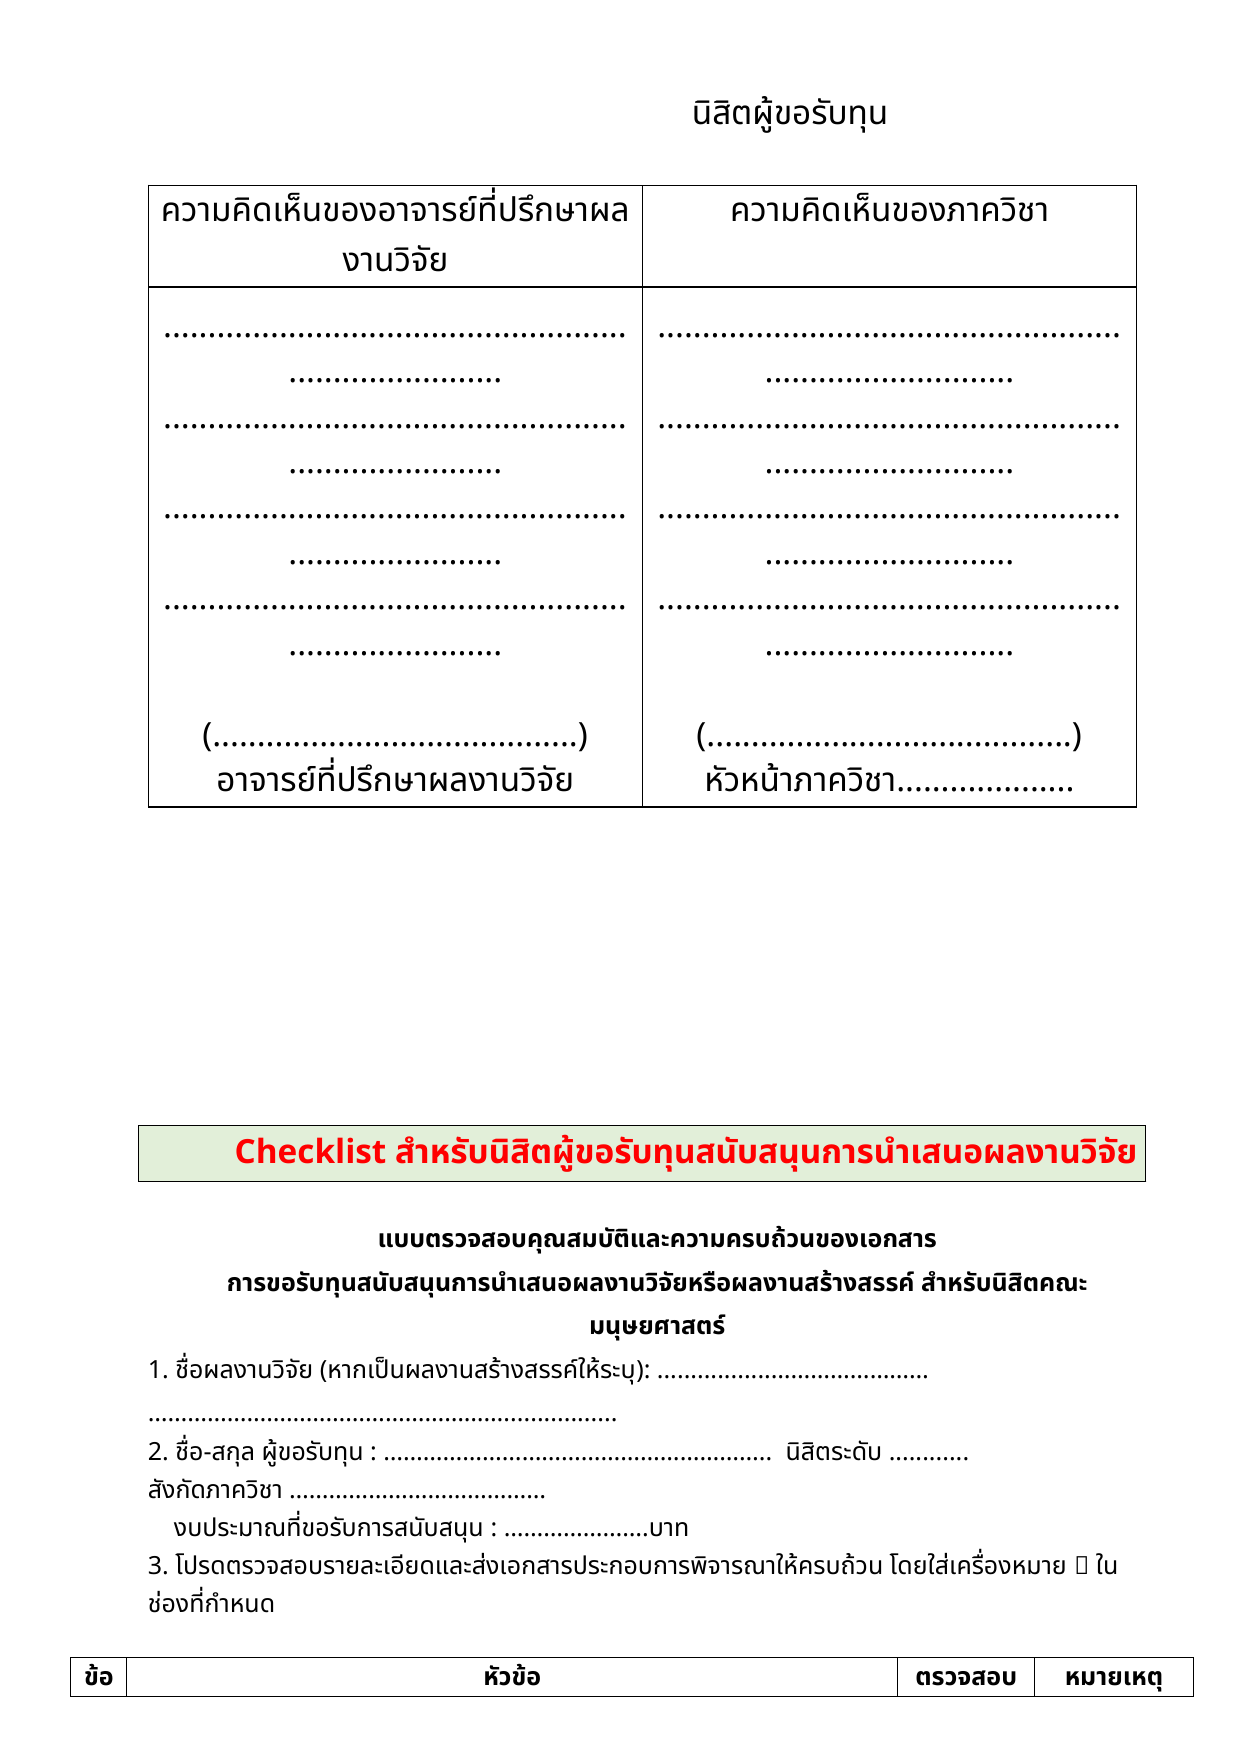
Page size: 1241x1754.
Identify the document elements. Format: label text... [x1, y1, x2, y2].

text 3. โปรดตรวจสอบรายละเอียดและส่งเอกสารประกอบการพิจารณาให้ครบถ้วน โดยใส่เครื่องหมาย ในช่องที่กำหนด [148, 1547, 1137, 1623]
table_header หัวข้อ [127, 1658, 897, 1696]
table_header ความคิดเห็นของภาควิชา [643, 186, 1136, 286]
list การขอรับทุนสนับสนุนการนำเสนอผลงานวิจัยหรือผลงานสร้างสรรค์ สำหรับนิสิตคณะมนุษยศาสตร์ [177, 1264, 1137, 1346]
table_cell ................................................................................ ................................................................................ ................................................................................ ................................................................................ (.........................................) หัวหน้าภาควิชา.................... [643, 288, 1136, 806]
text งบประมาณที่ขอรับการสนับสนุน : ………………….บาท [148, 1509, 1137, 1547]
text Checklist สำหรับนิสิตผู้ขอรับทุนสนับสนุนการนำเสนอผลงานวิจัย [139, 1126, 1145, 1181]
text 2. ชื่อ-สกุล ผู้ขอรับทุน : ………………………………………………….. นิสิตระดับ ............ สังกัดภาควิชา ………………………………… [148, 1433, 1137, 1509]
table_header ความคิดเห็นของอาจารย์ที่ปรึกษาผลงานวิจัย [149, 186, 642, 286]
list แบบตรวจสอบคุณสมบัติและความครบถ้วนของเอกสาร [177, 1221, 1137, 1259]
table_header ตรวจสอบ [898, 1658, 1034, 1696]
table_header ข้อ [71, 1658, 126, 1696]
text นิสิตผู้ขอรับทุน [443, 89, 1137, 139]
list 1. ชื่อผลงานวิจัย (หากเป็นผลงานสร้างสรรค์ให้ระบุ): .................…………………… ………………………………………………................. [148, 1351, 1137, 1428]
table_header หมายเหตุ [1035, 1658, 1193, 1696]
table_cell ............................................................................ ............................................................................ ............................................................................ ............................................................................ (.........................................) อาจารย์ที่ปรึกษาผลงานวิจัย [149, 288, 642, 806]
